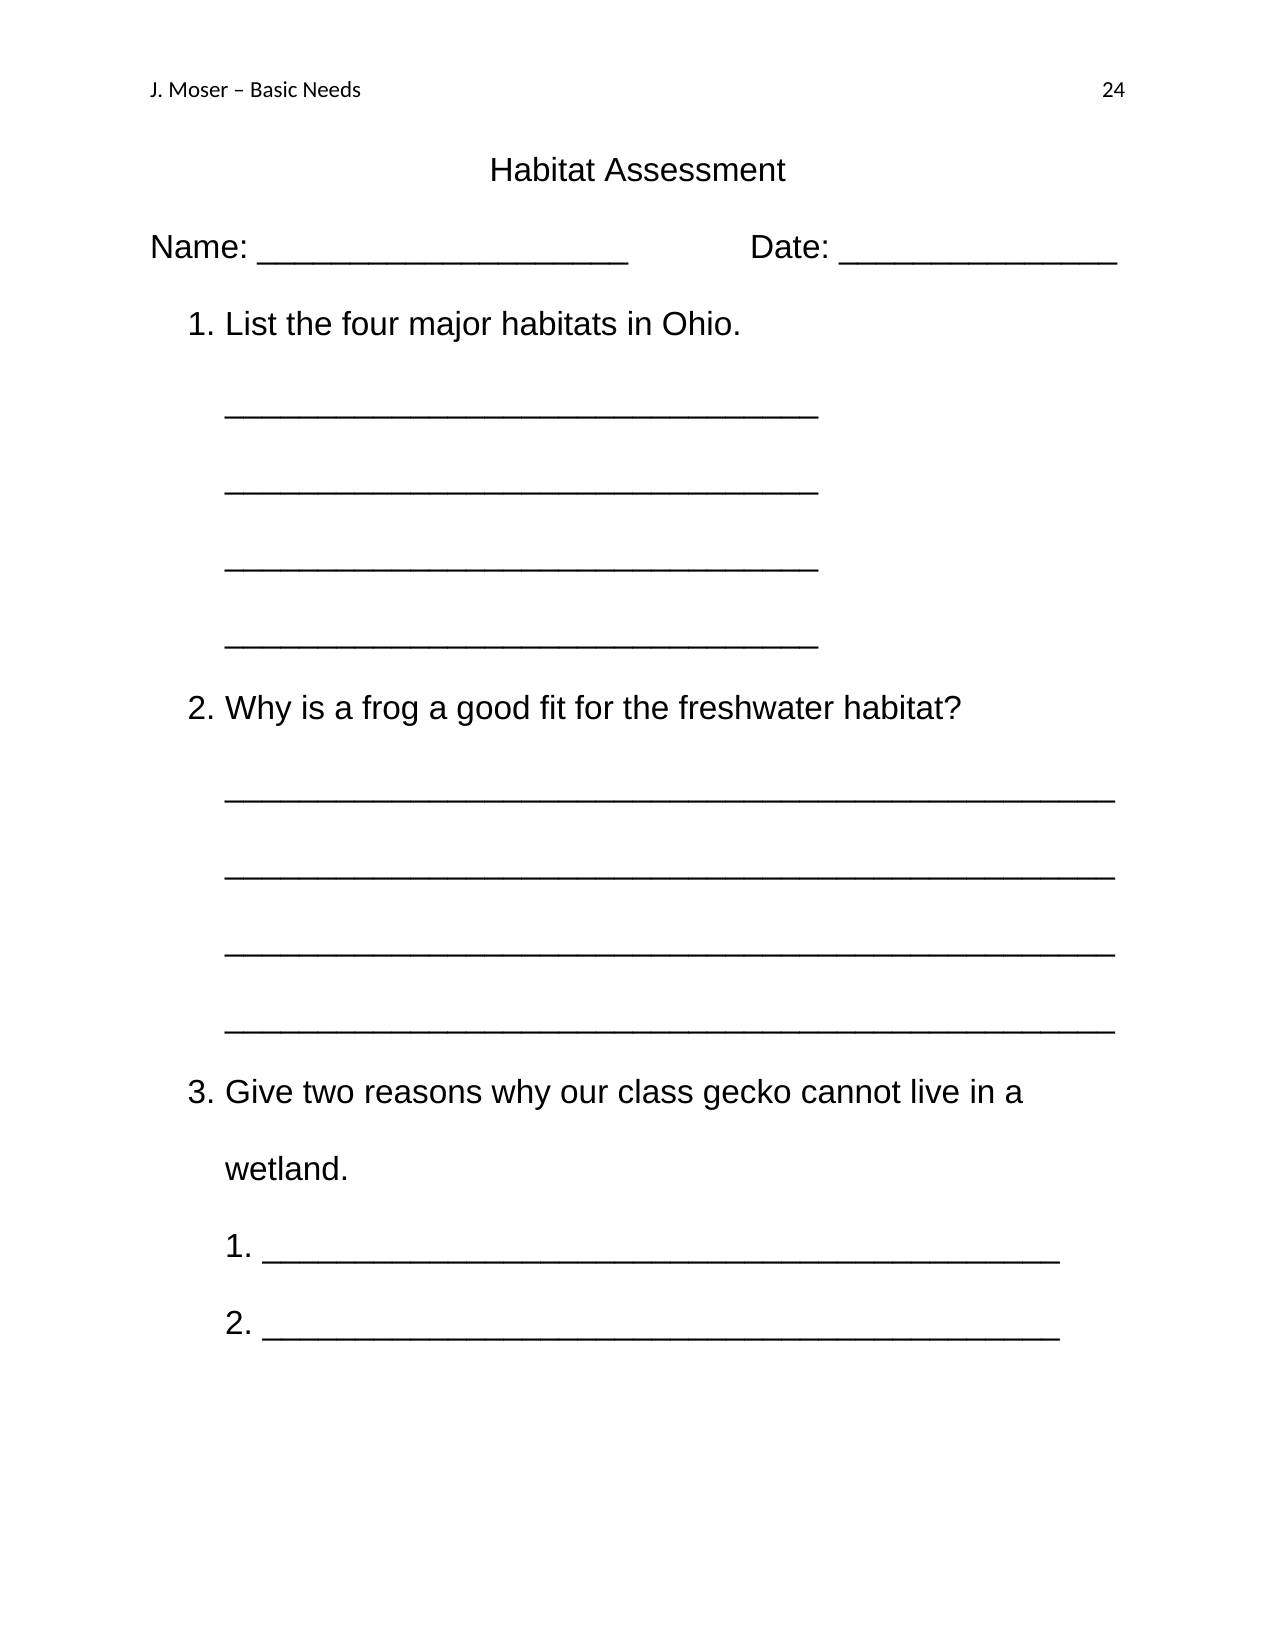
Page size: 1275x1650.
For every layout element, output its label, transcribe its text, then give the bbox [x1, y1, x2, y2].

text Name: ____________________ Date: _______________ [150, 227, 1125, 265]
list Give two reasons why our class gecko cannot live in a wetland. [187, 1072, 1125, 1188]
list ___________________________________________ [225, 1303, 1125, 1342]
text ________________________________ [225, 381, 1125, 419]
list ___________________________________________ [225, 1226, 1125, 1265]
text ________________________________ [225, 611, 1125, 650]
text ________________________________ [225, 534, 1125, 573]
list Why is a frog a good fit for the freshwater habitat? [187, 688, 1125, 727]
text ________________________________ [225, 457, 1125, 496]
text Habitat Assessment [150, 150, 1125, 188]
text ________________________________________________________________________________________________________________________________________________________________________________________________ [225, 765, 1125, 1034]
list List the four major habitats in Ohio. [187, 304, 1125, 342]
